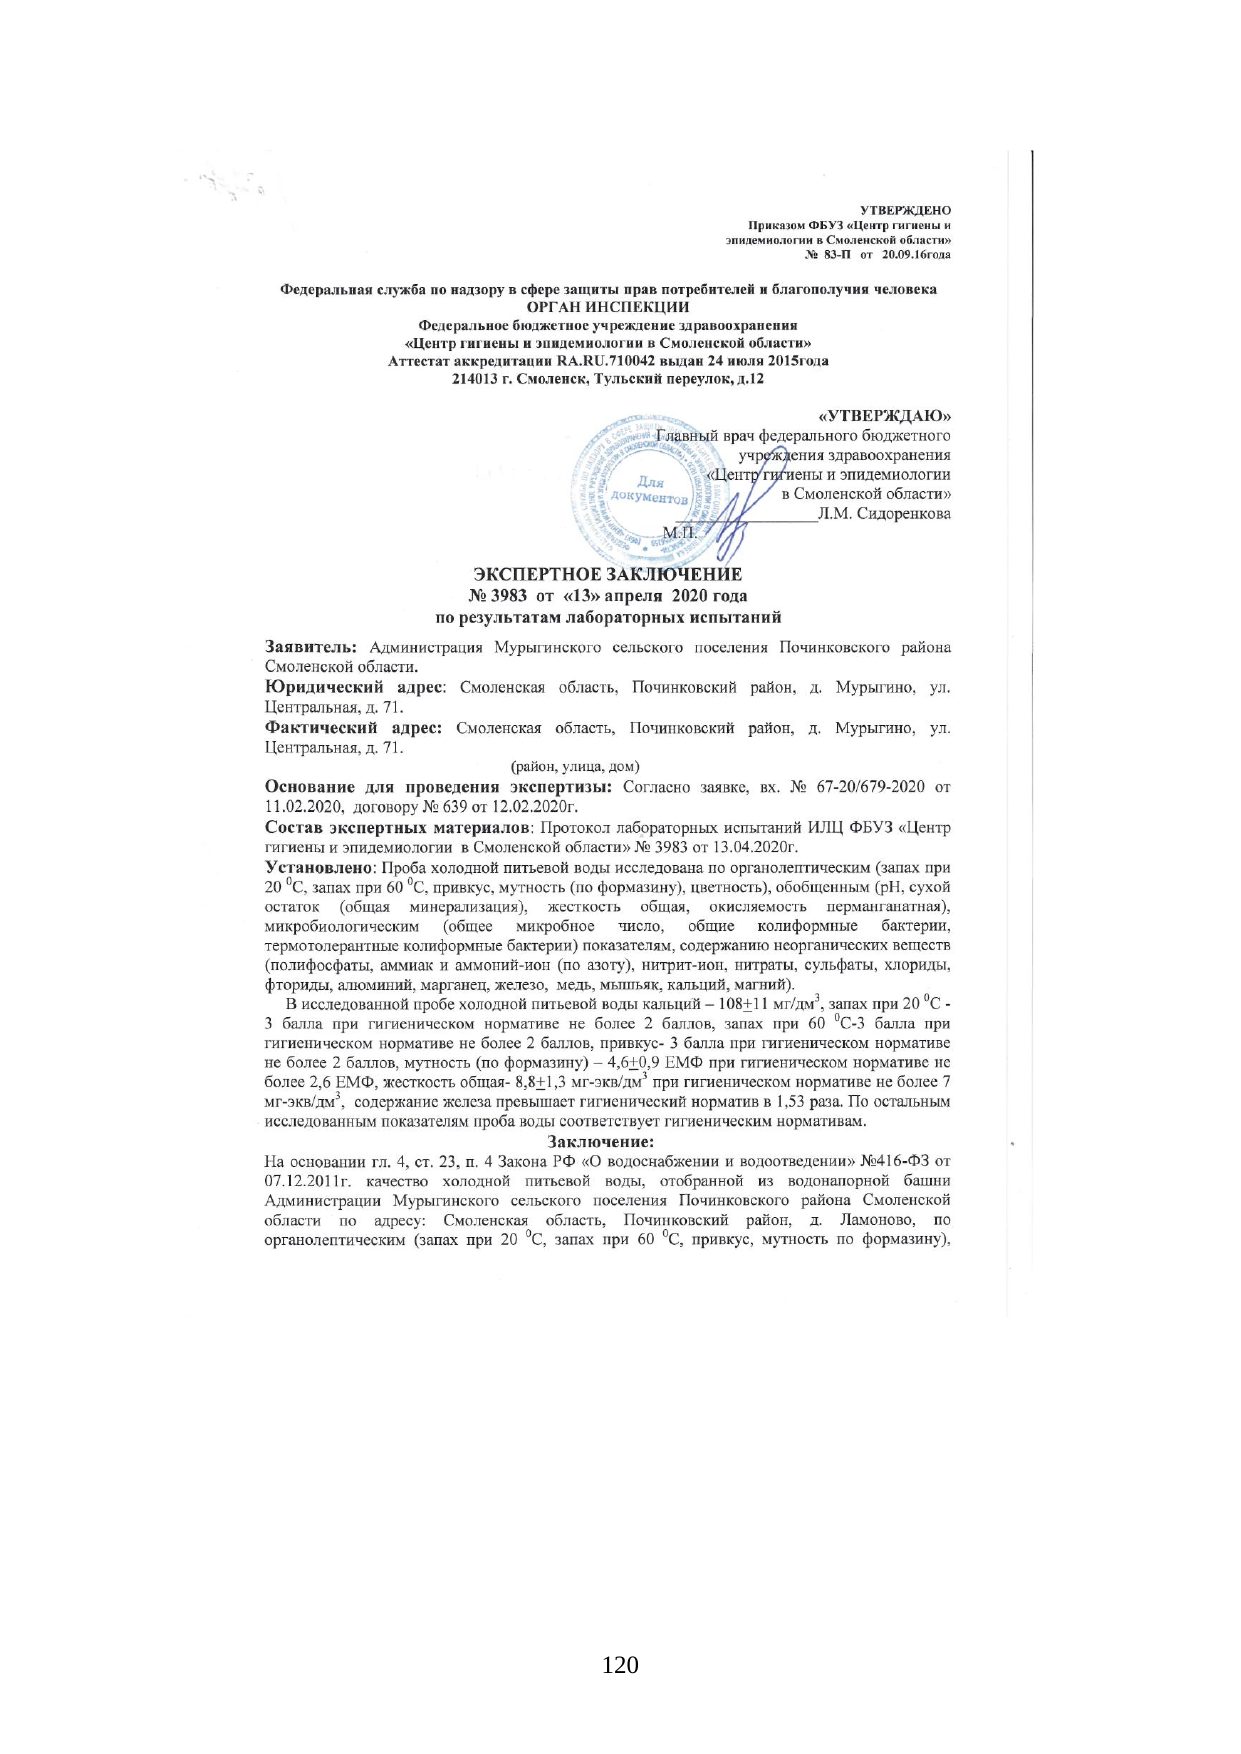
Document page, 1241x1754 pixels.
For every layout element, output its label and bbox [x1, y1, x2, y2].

picture [150, 150, 1036, 1318]
